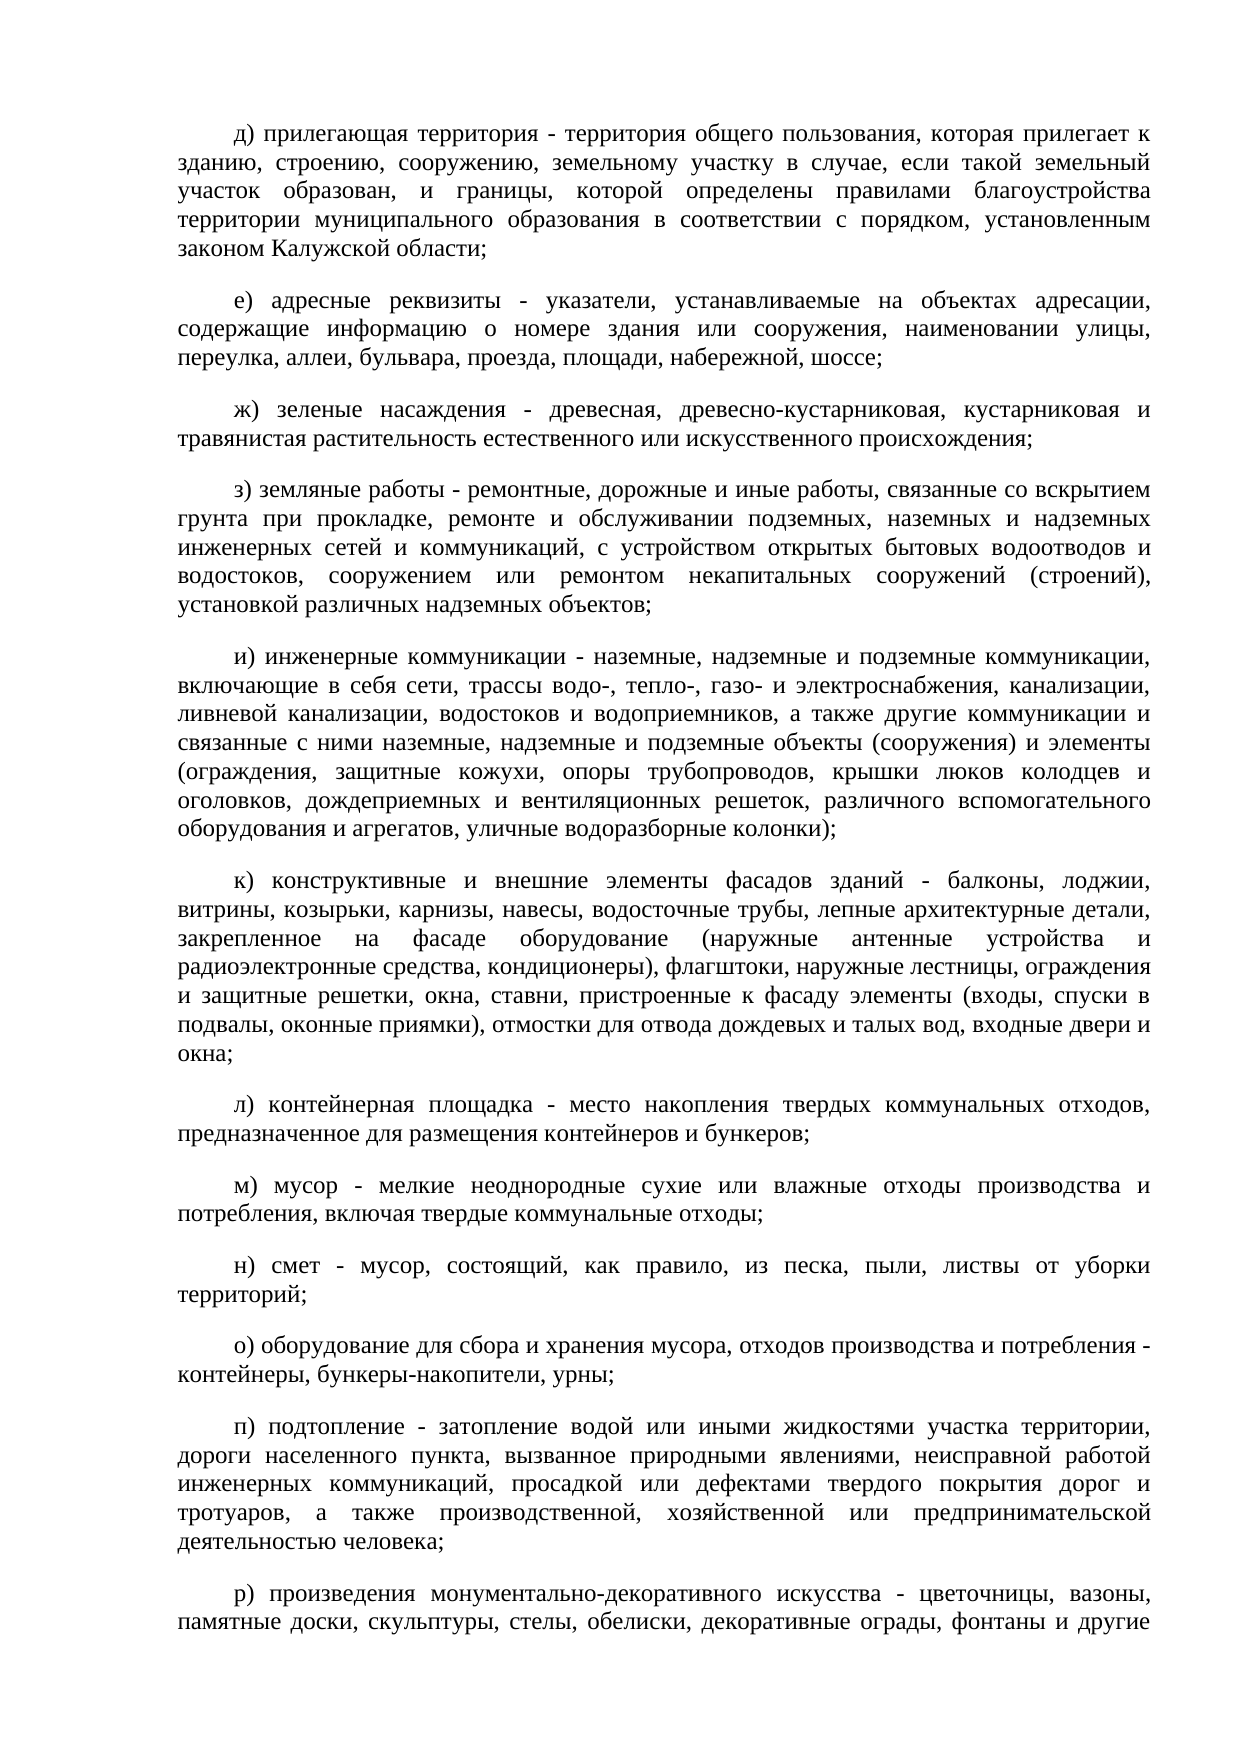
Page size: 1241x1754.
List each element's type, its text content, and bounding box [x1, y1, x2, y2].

text и) инженерные коммуникации - наземные, надземные и подземные коммуникации, включающие в себя сети, трассы водо-, тепло-, газо- и электроснабжения, канализации, ливневой канализации, водостоков и водоприемников, а также другие коммуникации и связанные с ними наземные, надземные и подземные объекты (сооружения) и элементы (ограждения, защитные кожухи, опоры трубопроводов, крышки люков колодцев и оголовков, дождеприемных и вентиляционных решеток, различного вспомогательного оборудования и агрегатов, уличные водоразборные колонки); [177, 641, 1152, 842]
text д) прилегающая территория - территория общего пользования, которая прилегает к зданию, строению, сооружению, земельному участку в случае, если такой земельный участок образован, и границы, которой определены правилами благоустройства территории муниципального образования в соответствии с порядком, установленным законом Калужской области; [177, 118, 1152, 262]
text ж) зеленые насаждения - древесная, древесно-кустарниковая, кустарниковая и травянистая растительность естественного или искусственного происхождения; [177, 394, 1152, 451]
text о) оборудование для сбора и хранения мусора, отходов производства и потребления - контейнеры, бункеры-накопители, урны; [177, 1331, 1152, 1388]
text н) смет - мусор, состоящий, как правило, из песка, пыли, листвы от уборки территорий; [177, 1250, 1152, 1308]
text е) адресные реквизиты - указатели, устанавливаемые на объектах адресации, содержащие информацию о номере здания или сооружения, наименовании улицы, переулка, аллеи, бульвара, проезда, площади, набережной, шоссе; [177, 285, 1152, 371]
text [177, 1578, 1152, 1635]
text м) мусор - мелкие неоднородные сухие или влажные отходы производства и потребления, включая твердые коммунальные отходы; [177, 1170, 1152, 1227]
text л) контейнерная площадка - место накопления твердых коммунальных отходов, предназначенное для размещения контейнеров и бункеров; [177, 1089, 1152, 1147]
text к) конструктивные и внешние элементы фасадов зданий - балконы, лоджии, витрины, козырьки, карнизы, навесы, водосточные трубы, лепные архитектурные детали, закрепленное на фасаде оборудование (наружные антенные устройства и радиоэлектронные средства, кондиционеры), флагштоки, наружные лестницы, ограждения и защитные решетки, окна, ставни, пристроенные к фасаду элементы (входы, спуски в подвалы, оконные приямки), отмостки для отвода дождевых и талых вод, входные двери и окна; [177, 865, 1152, 1066]
text п) подтопление - затопление водой или иными жидкостями участка территории, дороги населенного пункта, вызванное природными явлениями, неисправной работой инженерных коммуникаций, просадкой или дефектами твердого покрытия дорог и тротуаров, а также производственной, хозяйственной или предпринимательской деятельностью человека; [177, 1411, 1152, 1555]
text з) земляные работы - ремонтные, дорожные и иные работы, связанные со вскрытием грунта при прокладке, ремонте и обслуживании подземных, наземных и надземных инженерных сетей и коммуникаций, с устройством открытых бытовых водоотводов и водостоков, сооружением или ремонтом некапитальных сооружений (строений), установкой различных надземных объектов; [177, 474, 1152, 618]
